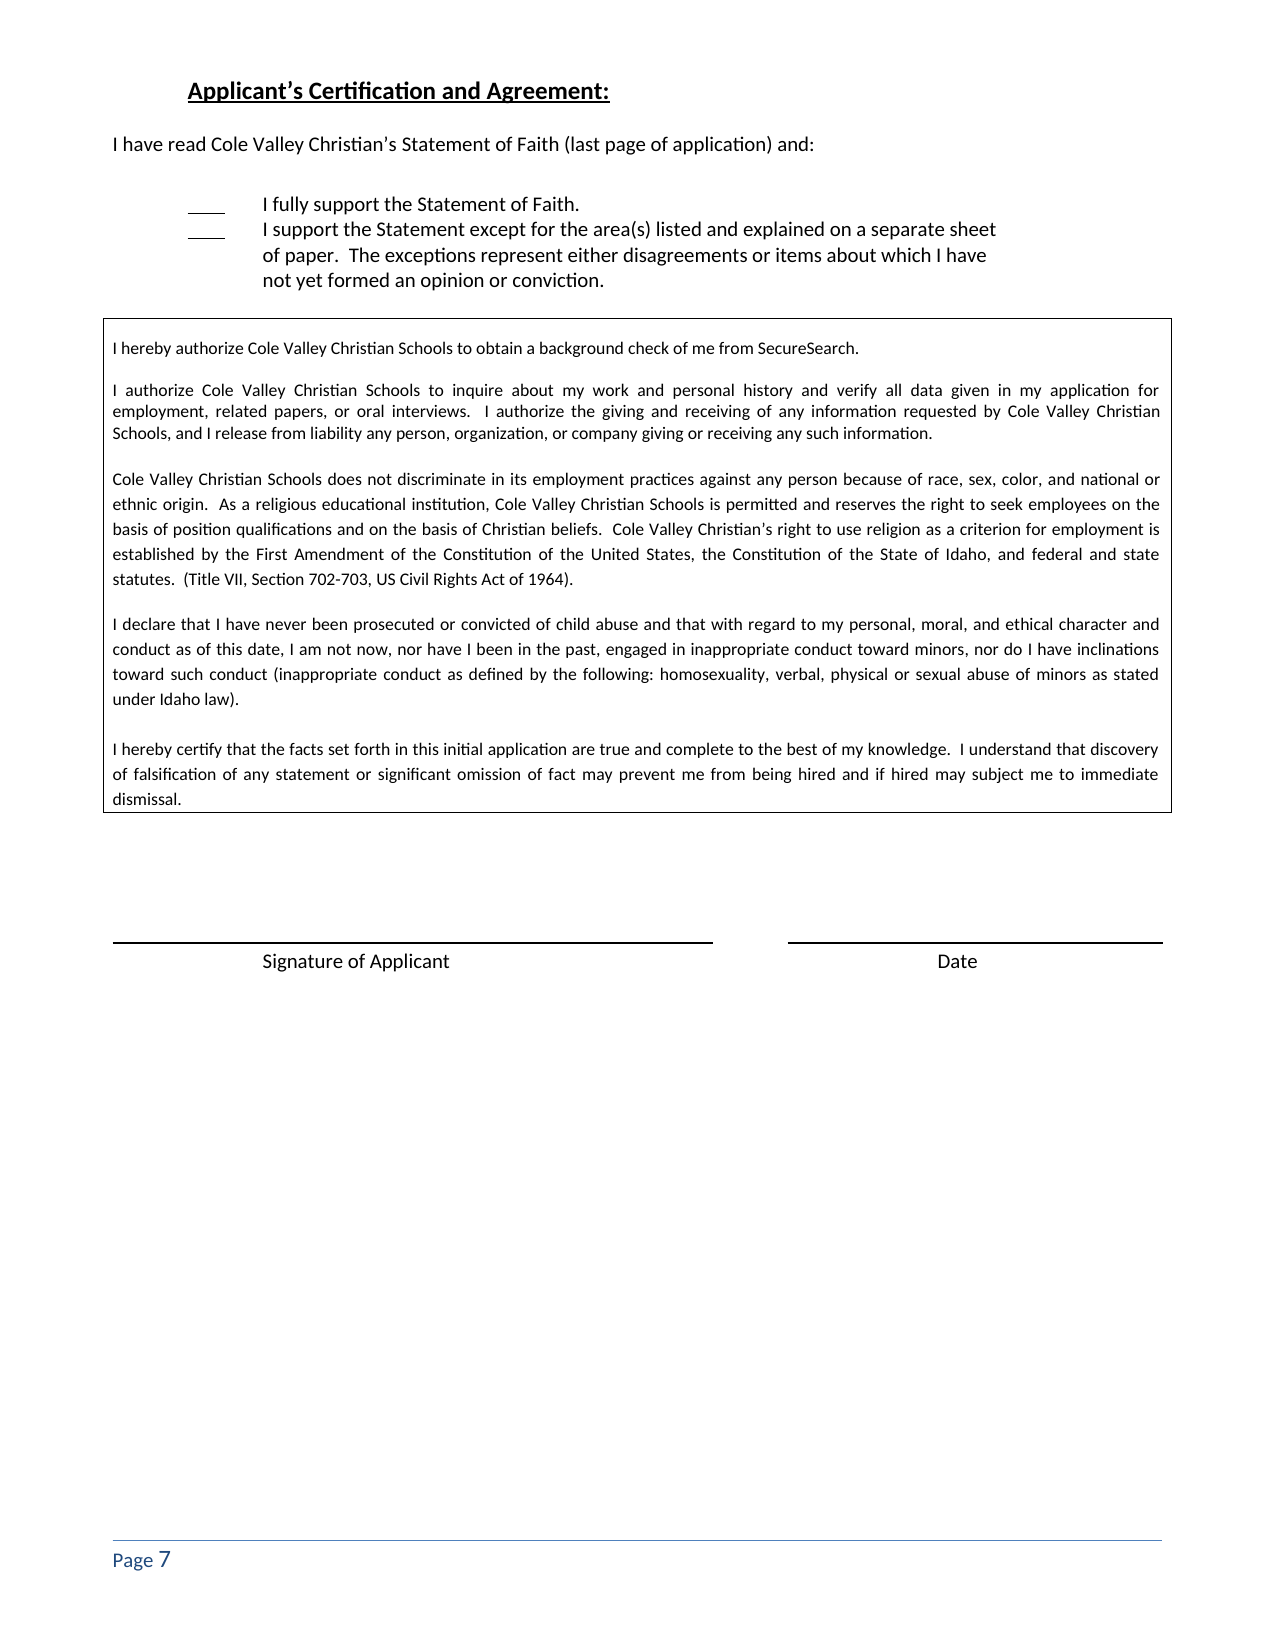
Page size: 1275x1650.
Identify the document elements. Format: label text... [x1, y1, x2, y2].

text I hereby authorize Cole Valley Christian Schools to obtain a background check of me from SecureSearch. [104, 319, 1171, 359]
text I fully support the Statement of Faith. [112, 191, 1162, 216]
text I have read Cole Valley Christian’s Statement of Faith (last page of application) and: [112, 131, 1162, 157]
text Cole Valley Christian Schools does not discriminate in its employment practices against any person because of race, sex, color, and national or ethnic origin. As a religious educational institution, Cole Valley Christian Schools is permitted and reserves the right to seek employees on the basis of position qualifications and on the basis of Christian beliefs. Cole Valley Christian’s right to use religion as a criterion for employment is established by the First Amendment of the Constitution of the United States, the Constitution of the State of Idaho, and federal and state statutes. (Title VII, Section 702-703, US Civil Rights Act of 1964). [112, 464, 1162, 589]
text of paper. The exceptions represent either disagreements or items about which I have [112, 242, 1162, 267]
text Applicant’s Certification and Agreement: [112, 45, 1162, 106]
text I hereby certify that the facts set forth in this initial application are true and complete to the best of my knowledge. I understand that discovery of falsification of any statement or significant omission of fact may prevent me from being hired and if hired may subject me to immediate dismissal. [104, 731, 1171, 812]
text I support the Statement except for the area(s) listed and explained on a separate sheet [112, 216, 1162, 242]
text not yet formed an opinion or conviction. [112, 267, 1162, 293]
text Signature of Applicant Date [112, 948, 1162, 973]
text I declare that I have never been prosecuted or convicted of child abuse and that with regard to my personal, moral, and ethical character and conduct as of this date, I am not now, nor have I been in the past, engaged in inappropriate conduct toward minors, nor do I have inclinations toward such conduct (inappropriate conduct as defined by the following: homosexuality, verbal, physical or sexual abuse of minors as stated under Idaho law). [112, 609, 1162, 709]
text I authorize Cole Valley Christian Schools to inquire about my work and personal history and verify all data given in my application for employment, related papers, or oral interviews. I authorize the giving and receiving of any information requested by Cole Valley Christian Schools, and I release from liability any person, organization, or company giving or receiving any such information. [112, 379, 1162, 444]
